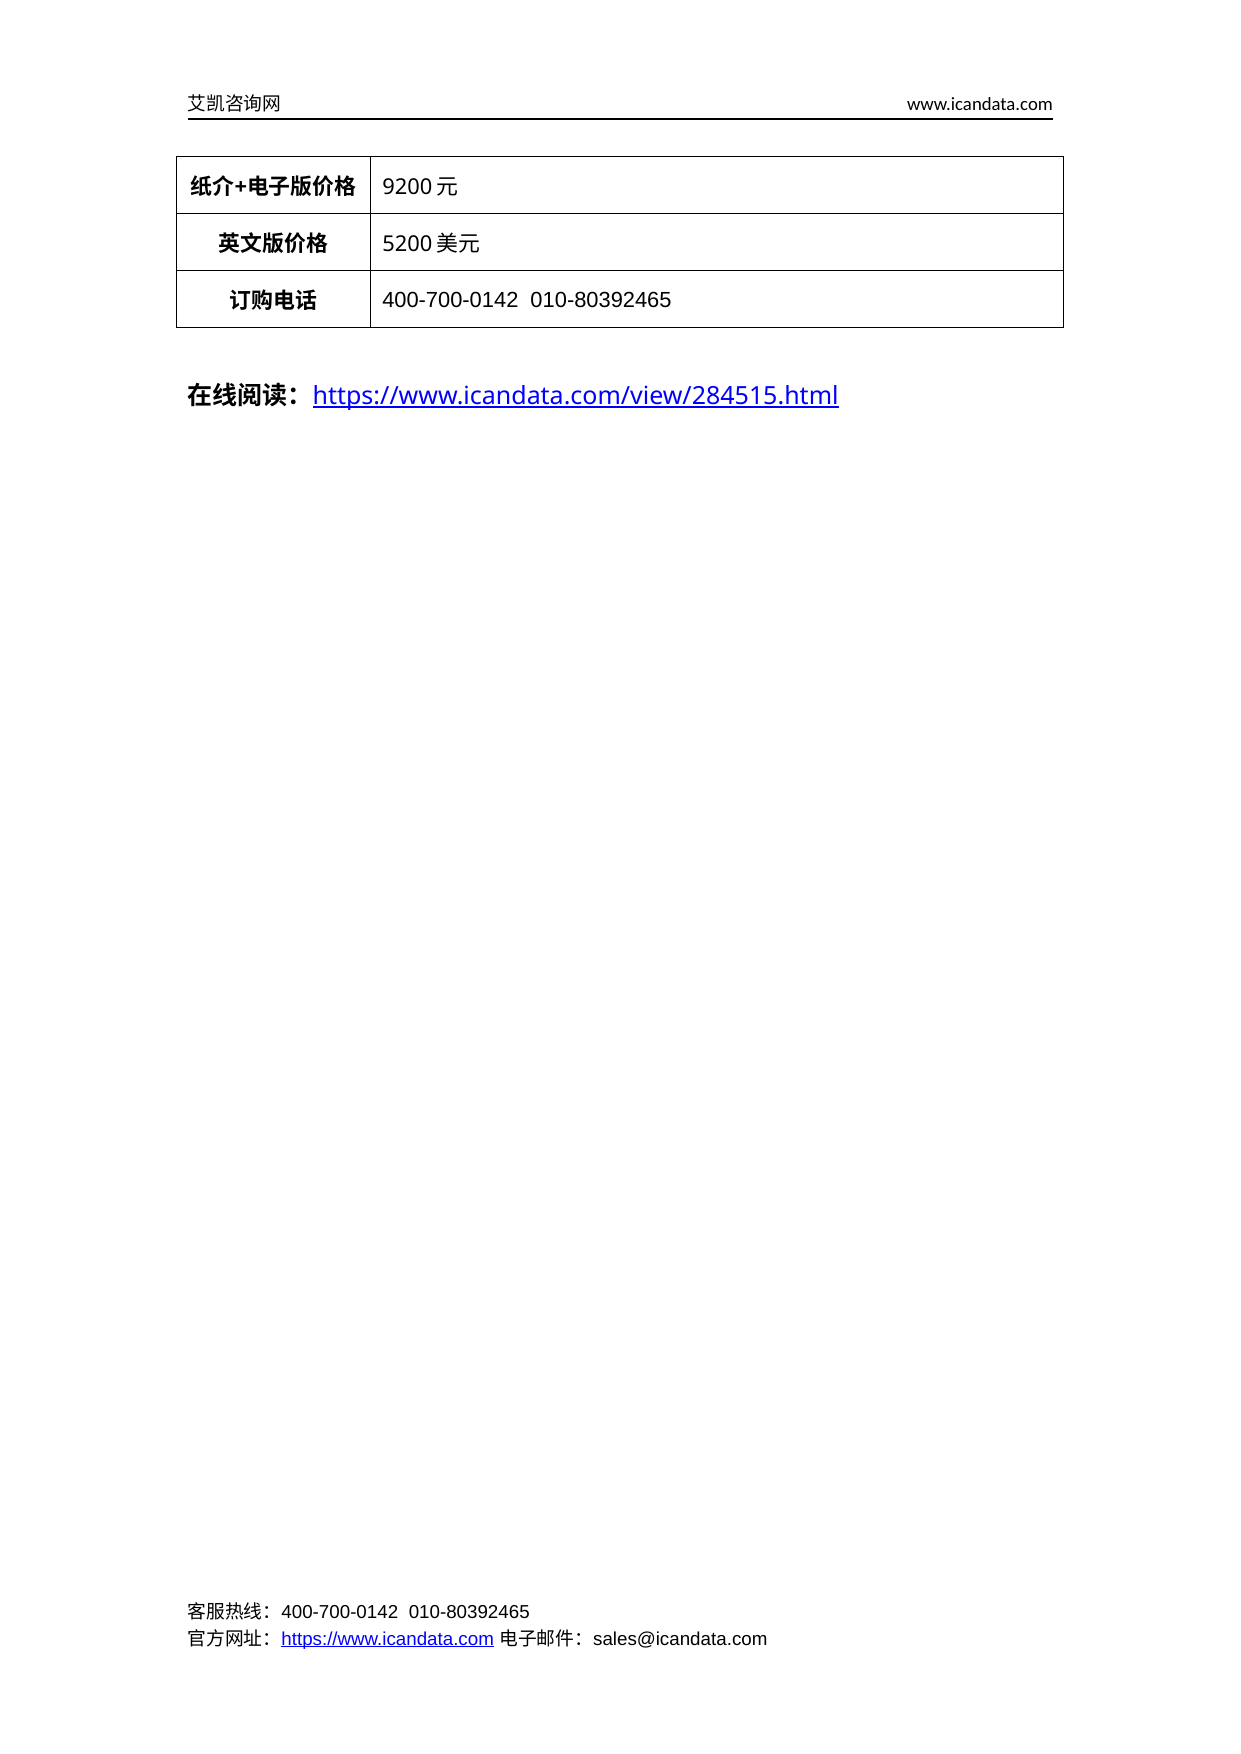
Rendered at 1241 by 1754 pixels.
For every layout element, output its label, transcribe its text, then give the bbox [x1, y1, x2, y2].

table_cell 英文版价格 [177, 214, 370, 270]
text 在线阅读：https://www.icandata.com/view/284515.html [187, 361, 1053, 426]
table_cell 5200美元 [371, 214, 1063, 270]
table_cell 400-700-0142 010-80392465 [371, 271, 1063, 327]
table_cell 订购电话 [177, 271, 370, 327]
table_cell 纸介+电子版价格 [177, 157, 370, 213]
table_cell 9200元 [371, 157, 1063, 213]
